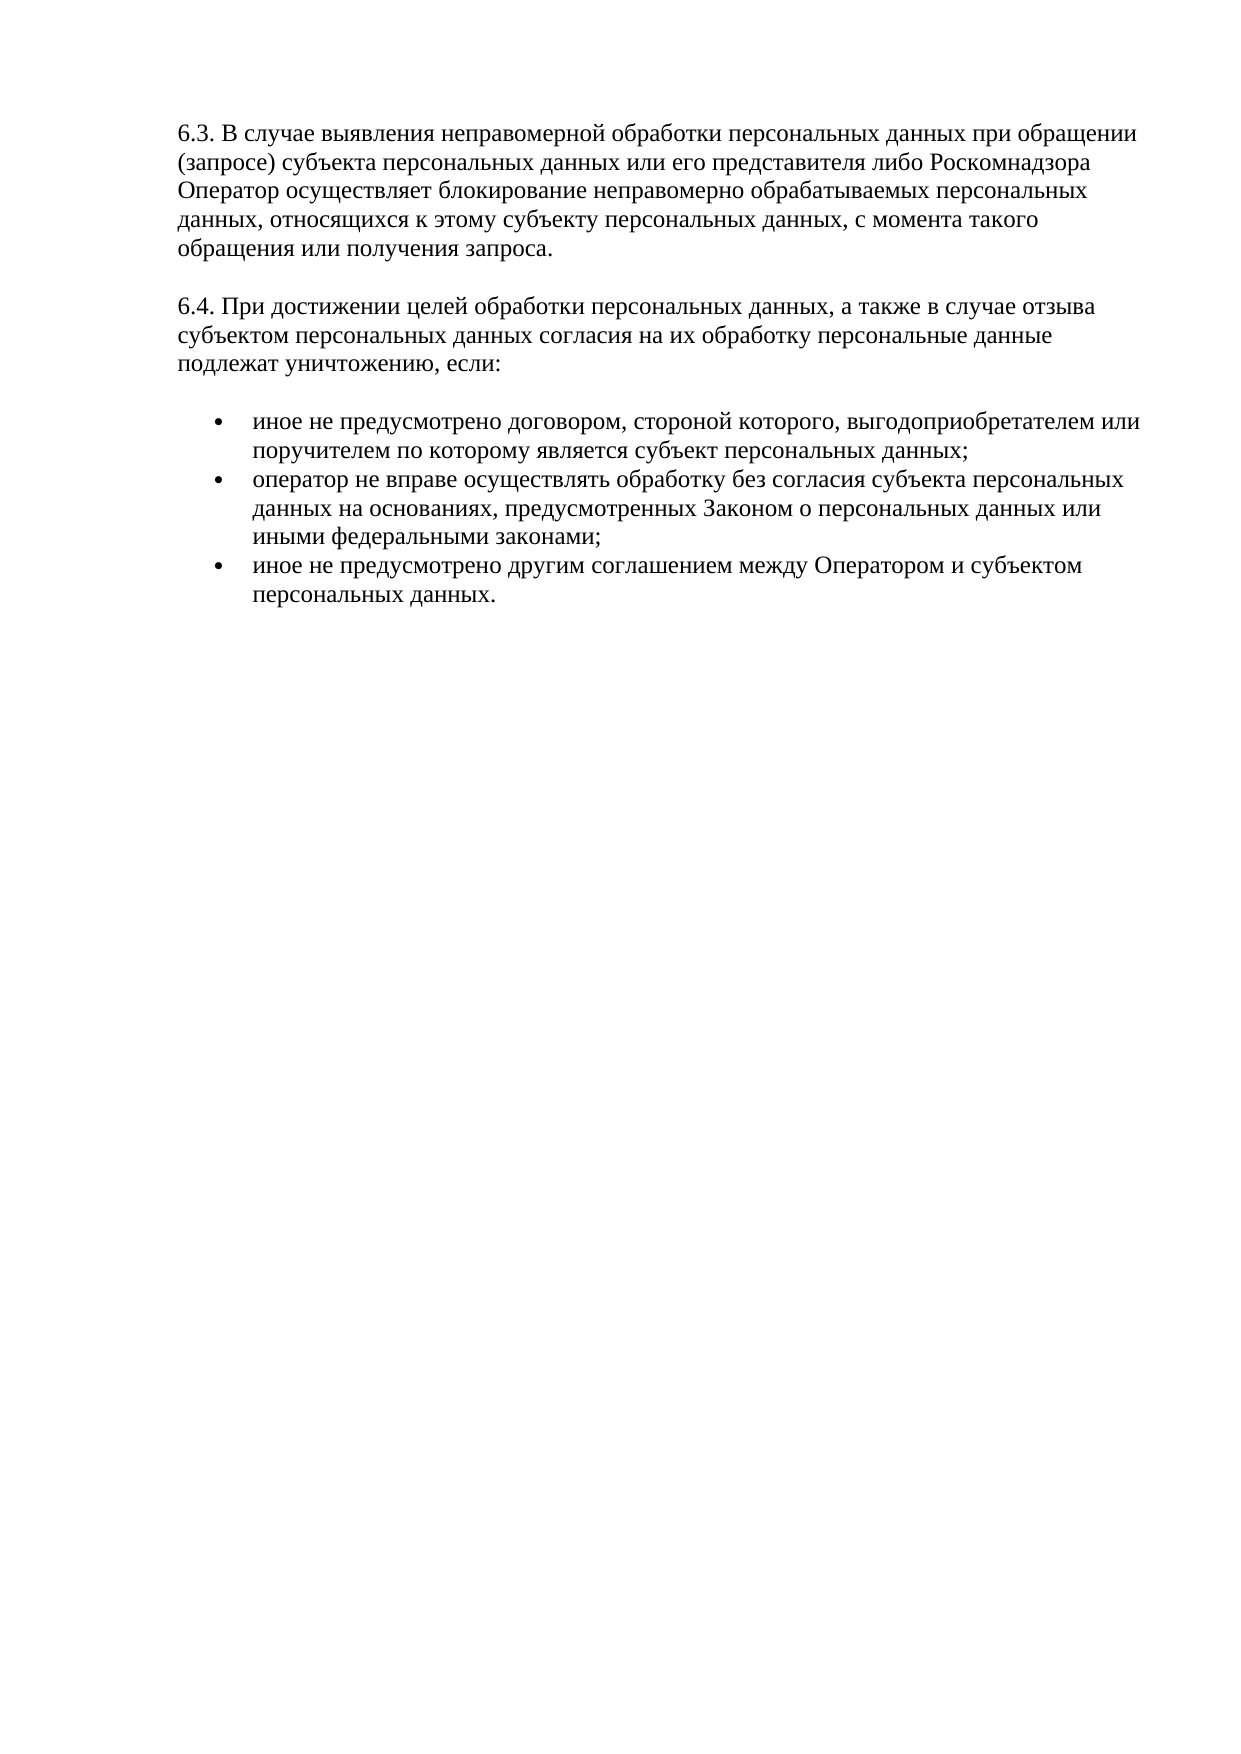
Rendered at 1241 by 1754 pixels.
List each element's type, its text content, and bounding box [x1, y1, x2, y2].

list иное не предусмотрено другим соглашением между Оператором и субъектом персональных данных. [215, 550, 1152, 608]
list оператор не вправе осуществлять обработку без согласия субъекта персональных данных на основаниях, предусмотренных Законом о персональных данных или иными федеральными законами; [215, 464, 1152, 550]
text 6.3. В случае выявления неправомерной обработки персональных данных при обращении (запросе) субъекта персональных данных или его представителя либо Роскомнадзора Оператор осуществляет блокирование неправомерно обрабатываемых персональных данных, относящихся к этому субъекту персональных данных, с момента такого обращения или получения запроса. [177, 118, 1152, 262]
text 6.4. При достижении целей обработки персональных данных, а также в случае отзыва субъектом персональных данных согласия на их обработку персональные данные подлежат уничтожению, если: [177, 291, 1152, 377]
list иное не предусмотрено договором, стороной которого, выгодоприобретателем или поручителем по которому является субъект персональных данных; [215, 406, 1152, 464]
